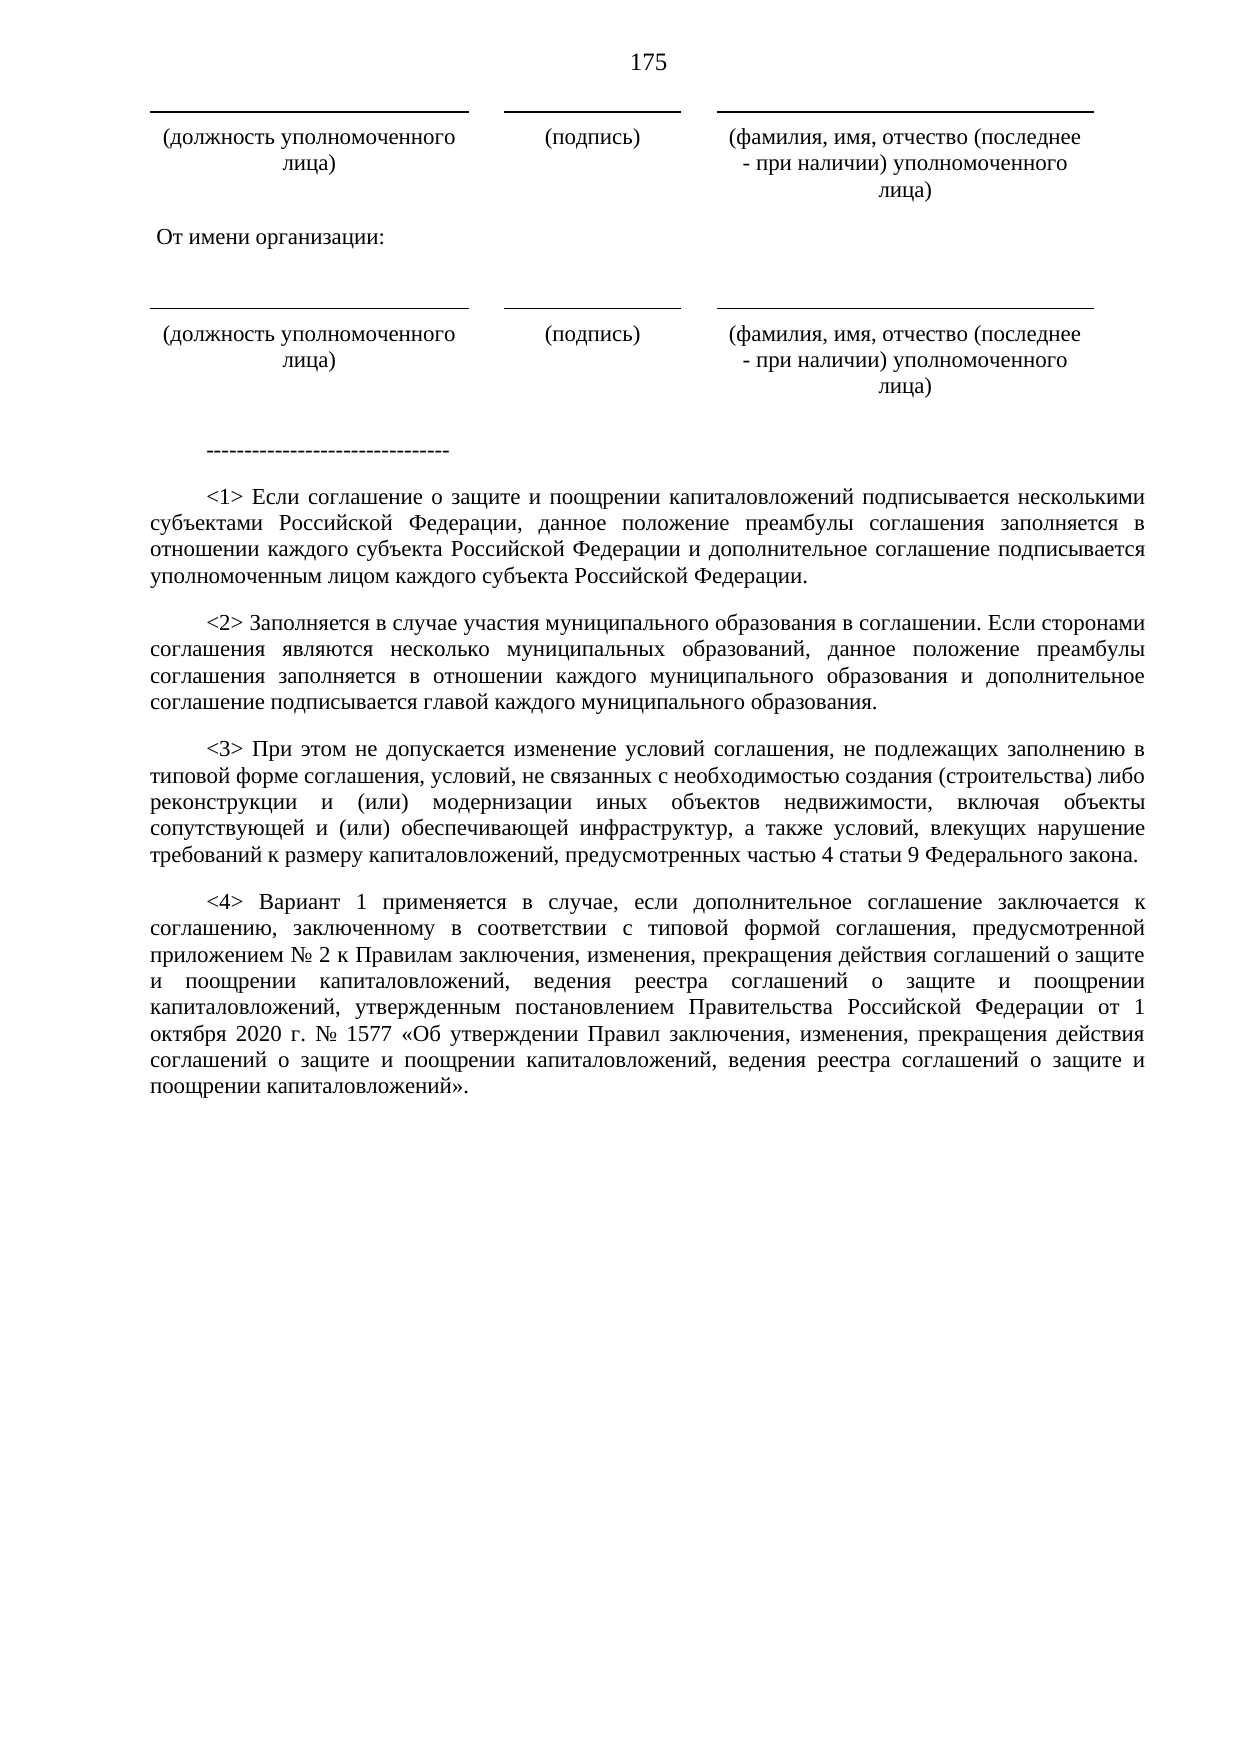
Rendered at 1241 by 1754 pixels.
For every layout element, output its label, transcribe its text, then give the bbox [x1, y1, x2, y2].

text <1> Если соглашение о защите и поощрении капиталовложений подписывается несколькими субъектами Российской Федерации, данное положение преамбулы соглашения заполняется в отношении каждого субъекта Российской Федерации и дополнительное соглашение подписывается уполномоченным лицом каждого субъекта Российской Федерации. [150, 483, 1147, 588]
text <4> Вариант 1 применяется в случае, если дополнительное соглашение заключается к соглашению, заключенному в соответствии с типовой формой соглашения, предусмотренной приложением № 2 к Правилам заключения, изменения, прекращения действия соглашений о защите и поощрении капиталовложений, ведения реестра соглашений о защите и поощрении капиталовложений, утвержденным постановлением Правительства Российской Федерации от 1 октября 2020 г. № 1577 «Об утверждении Правил заключения, изменения, прекращения действия соглашений о защите и поощрении капиталовложений, ведения реестра соглашений о защите и поощрении капиталовложений». [150, 888, 1147, 1099]
text -------------------------------- [150, 436, 1147, 462]
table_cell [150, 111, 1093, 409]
text <3> При этом не допускается изменение условий соглашения, не подлежащих заполнению в типовой форме соглашения, условий, не связанных с необходимостью создания (строительства) либо реконструкции и (или) модернизации иных объектов недвижимости, включая объекты сопутствующей и (или) обеспечивающей инфраструктур, а также условий, влекущих нарушение требований к размеру капиталовложений, предусмотренных частью 4 статьи 9 Федерального закона. [150, 735, 1147, 867]
text <2> Заполняется в случае участия муниципального образования в соглашении. Если сторонами соглашения являются несколько муниципальных образований, данное положение преамбулы соглашения заполняется в отношении каждого муниципального образования и дополнительное соглашение подписывается главой каждого муниципального образования. [150, 609, 1147, 714]
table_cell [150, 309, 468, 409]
